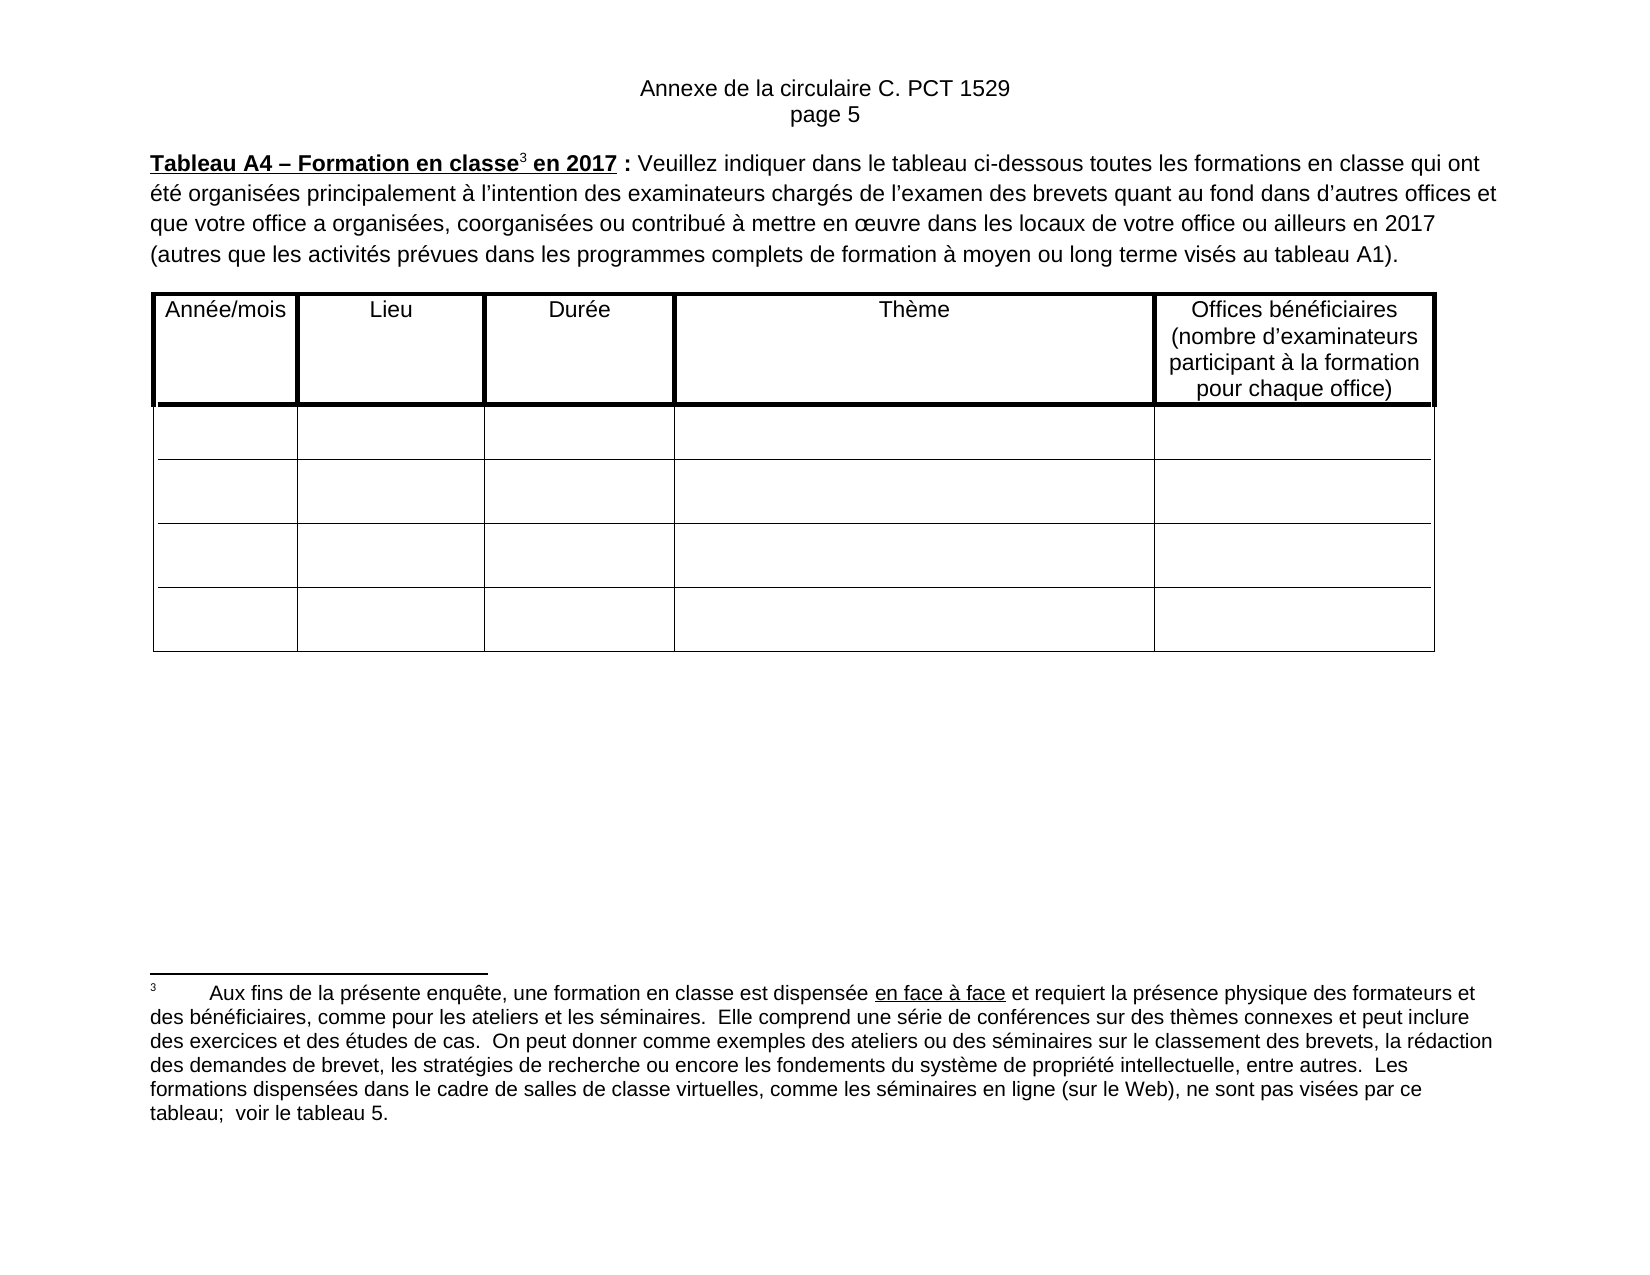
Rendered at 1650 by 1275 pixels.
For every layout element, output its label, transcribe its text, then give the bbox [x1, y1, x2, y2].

table_cell [1155, 587, 1434, 651]
table_header Année/mois [156, 296, 295, 402]
table_cell [485, 460, 674, 523]
table_cell [298, 588, 484, 651]
table_header Thème [677, 296, 1152, 402]
table_cell [485, 588, 674, 651]
table_cell [1155, 523, 1434, 587]
table_cell [675, 588, 1154, 651]
text Tableau A4 – Formation en classe en 2017 : Veuillez indiquer dans le tableau ci-dessous toutes les formations en classe qui ont été organisées principalement à l’intention des examinateurs chargés de l’examen des brevets quant au fond dans d’autres offices et que votre office a organisées, coorganisées ou contribué à mettre en œuvre dans les locaux de votre office ou ailleurs en 2017 (autres que les activités prévues dans les programmes complets de formation à moyen ou long terme visés au tableau A1). [150, 150, 1500, 267]
table_cell [154, 523, 297, 587]
table_header Offices bénéficiaires (nombre d’examinateurs participant à la formation pour chaque office) [1157, 296, 1432, 402]
table_header Lieu [300, 296, 482, 402]
table_cell [298, 460, 484, 523]
table_cell [154, 402, 297, 459]
table_header Durée [487, 296, 672, 402]
table_cell [675, 460, 1154, 523]
table_cell [485, 524, 674, 587]
table_cell [1155, 459, 1434, 523]
table_cell [298, 524, 484, 587]
table_cell [298, 407, 484, 459]
table_cell [154, 459, 297, 523]
table_cell [1155, 402, 1434, 459]
table_cell [675, 524, 1154, 587]
table_cell [485, 407, 674, 459]
table_cell [675, 407, 1154, 459]
table_cell [154, 587, 297, 651]
